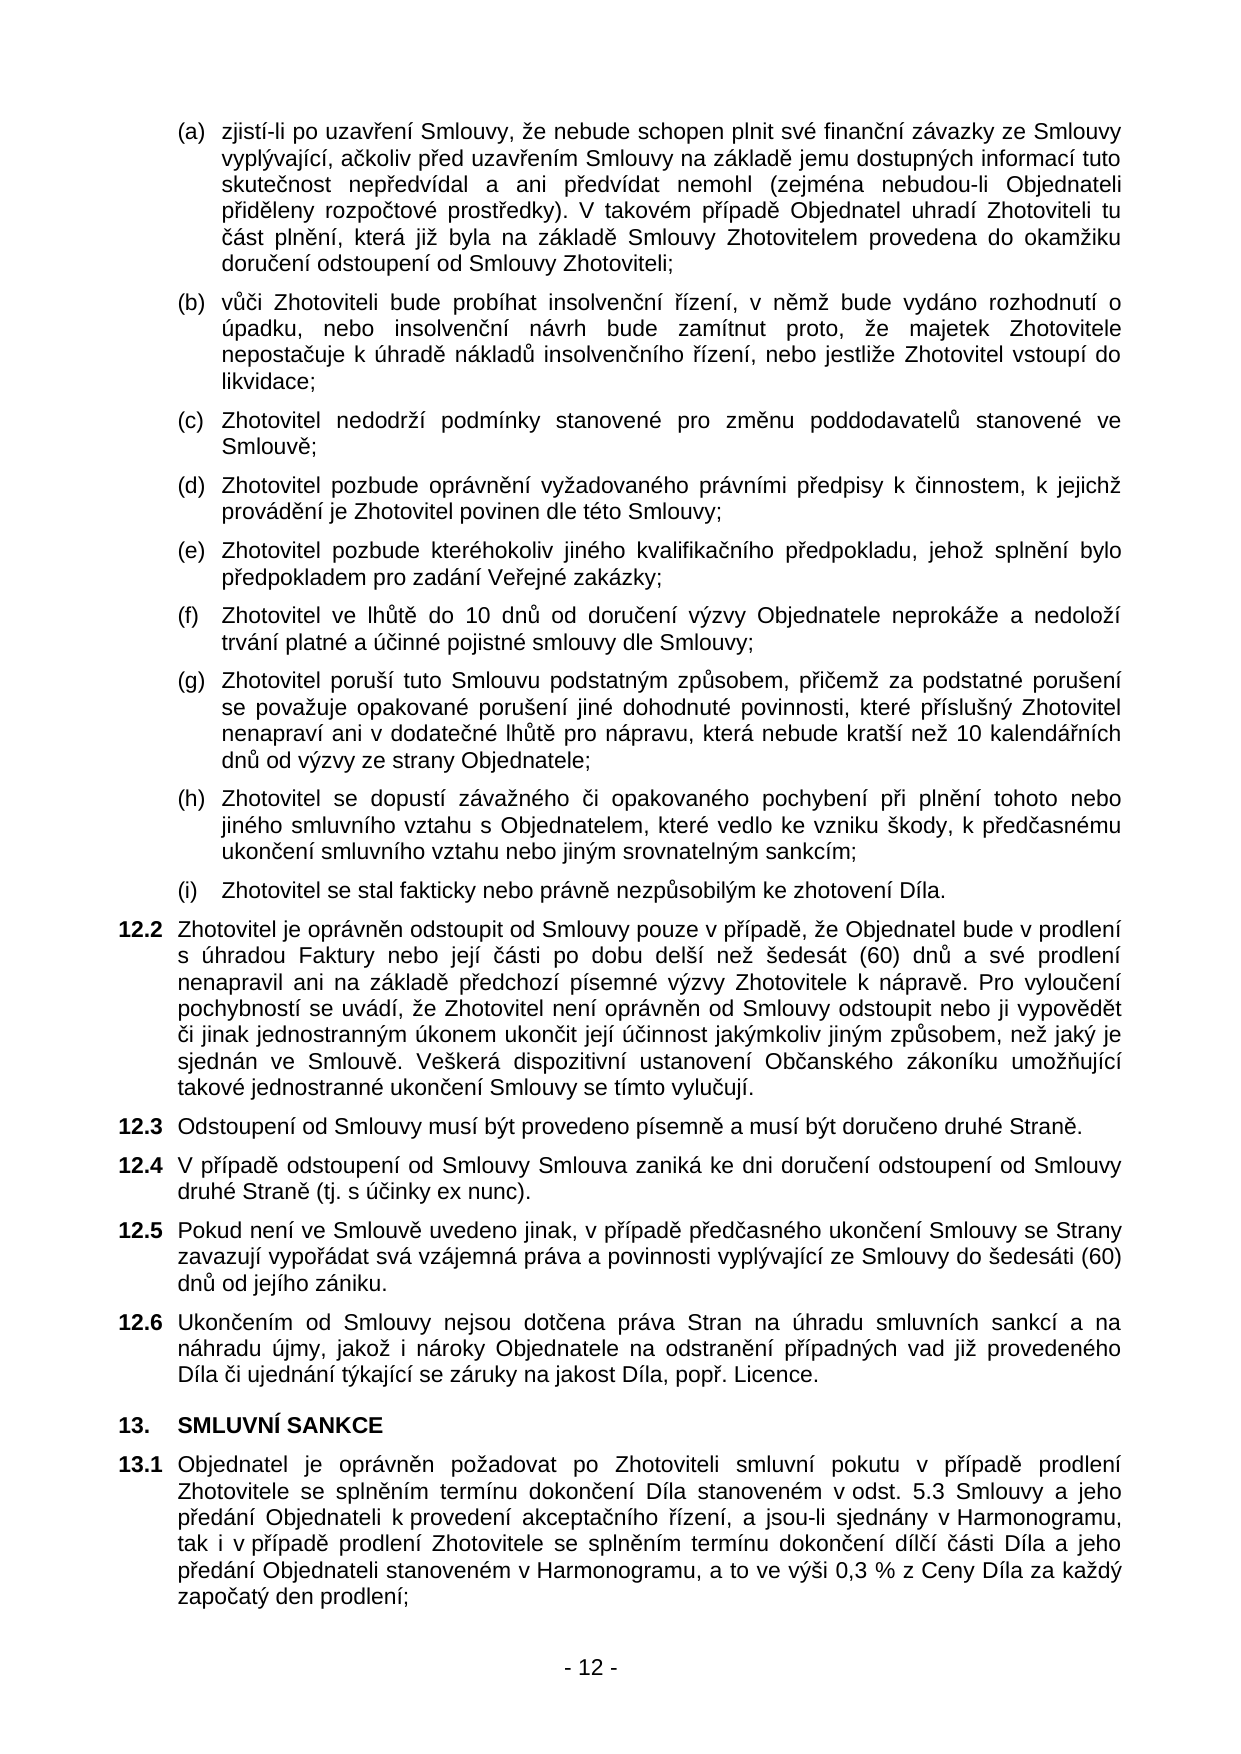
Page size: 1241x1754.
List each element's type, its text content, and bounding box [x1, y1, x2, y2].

text Odstoupení od Smlouvy musí být provedeno písemně a musí být doručeno druhé Straně. [118, 1113, 1122, 1139]
text zjistí-li po uzavření Smlouvy, že nebude schopen plnit své finanční závazky ze Smlouvy vyplývající, ačkoliv před uzavřením Smlouvy na základě jemu dostupných informací tuto skutečnost nepředvídal a ani předvídat nemohl (zejména nebudou-li Objednateli přiděleny rozpočtové prostředky). V takovém případě Objednatel uhradí Zhotoviteli tu část plnění, která již byla na základě Smlouvy Zhotovitelem provedena do okamžiku doručení odstoupení od Smlouvy Zhotoviteli; [177, 118, 1122, 276]
text Zhotovitel pozbude kteréhokoliv jiného kvalifikačního předpokladu, jehož splnění bylo předpokladem pro zadání Veřejné zakázky; [177, 537, 1122, 590]
text V případě odstoupení od Smlouvy Smlouva zaniká ke dni doručení odstoupení od Smlouvy druhé Straně (tj. s účinky ex nunc). [118, 1152, 1122, 1204]
text Objednatel je oprávněn požadovat po Zhotoviteli smluvní pokutu v případě prodlení Zhotovitele se splněním termínu dokončení Díla stanoveném v odst. 5.3 Smlouvy a jeho předání Objednateli k provedení akceptačního řízení, a jsou-li sjednány v Harmonogramu, tak i v případě prodlení Zhotovitele se splněním termínu dokončení dílčí části Díla a jeho předání Objednateli stanoveném v Harmonogramu, a to ve výši 0,3 % z Ceny Díla za každý započatý den prodlení; [118, 1451, 1122, 1609]
text Zhotovitel poruší tuto Smlouvu podstatným způsobem, přičemž za podstatné porušení se považuje opakované porušení jiné dohodnuté povinnosti, které příslušný Zhotovitel nenapraví ani v dodatečné lhůtě pro nápravu, která nebude kratší než 10 kalendářních dnů od výzvy ze strany Objednatele; [177, 667, 1122, 773]
text Pokud není ve Smlouvě uvedeno jinak, v případě předčasného ukončení Smlouvy se Strany zavazují vypořádat svá vzájemná práva a povinnosti vyplývající ze Smlouvy do šedesáti (60) dnů od jejího zániku. [118, 1217, 1122, 1296]
text Zhotovitel nedodrží podmínky stanovené pro změnu poddodavatelů stanovené ve Smlouvě; [177, 407, 1122, 459]
text vůči Zhotoviteli bude probíhat insolvenční řízení, v němž bude vydáno rozhodnutí o úpadku, nebo insolvenční návrh bude zamítnut proto, že majetek Zhotovitele nepostačuje k úhradě nákladů insolvenčního řízení, nebo jestliže Zhotovitel vstoupí do likvidace; [177, 289, 1122, 394]
text Ukončením od Smlouvy nejsou dotčena práva Stran na úhradu smluvních sankcí a na náhradu újmy, jakož i nároky Objednatele na odstranění případných vad již provedeného Díla či ujednání týkající se záruky na jakost Díla, popř. Licence. [118, 1308, 1122, 1387]
text Zhotovitel se stal fakticky nebo právně nezpůsobilým ke zhotovení Díla. [177, 877, 1122, 903]
text Zhotovitel ve lhůtě do 10 dnů od doručení výzvy Objednatele neprokáže a nedoloží trvání platné a účinné pojistné smlouvy dle Smlouvy; [177, 602, 1122, 655]
subtitle Smluvní sankce [118, 1412, 1122, 1439]
text Zhotovitel je oprávněn odstoupit od Smlouvy pouze v případě, že Objednatel bude v prodlení s úhradou Faktury nebo její části po dobu delší než šedesát (60) dnů a své prodlení nenapravil ani na základě předchozí písemné výzvy Zhotovitele k nápravě. Pro vyloučení pochybností se uvádí, že Zhotovitel není oprávněn od Smlouvy odstoupit nebo ji vypovědět či jinak jednostranným úkonem ukončit její účinnost jakýmkoliv jiným způsobem, než jaký je sjednán ve Smlouvě. Veškerá dispozitivní ustanovení Občanského zákoníku umožňující takové jednostranné ukončení Smlouvy se tímto vylučují. [118, 916, 1122, 1100]
text Zhotovitel pozbude oprávnění vyžadovaného právními předpisy k činnostem, k jejichž provádění je Zhotovitel povinen dle této Smlouvy; [177, 472, 1122, 524]
text Zhotovitel se dopustí závažného či opakovaného pochybení při plnění tohoto nebo jiného smluvního vztahu s Objednatelem, které vedlo ke vzniku škody, k předčasnému ukončení smluvního vztahu nebo jiným srovnatelným sankcím; [177, 785, 1122, 864]
